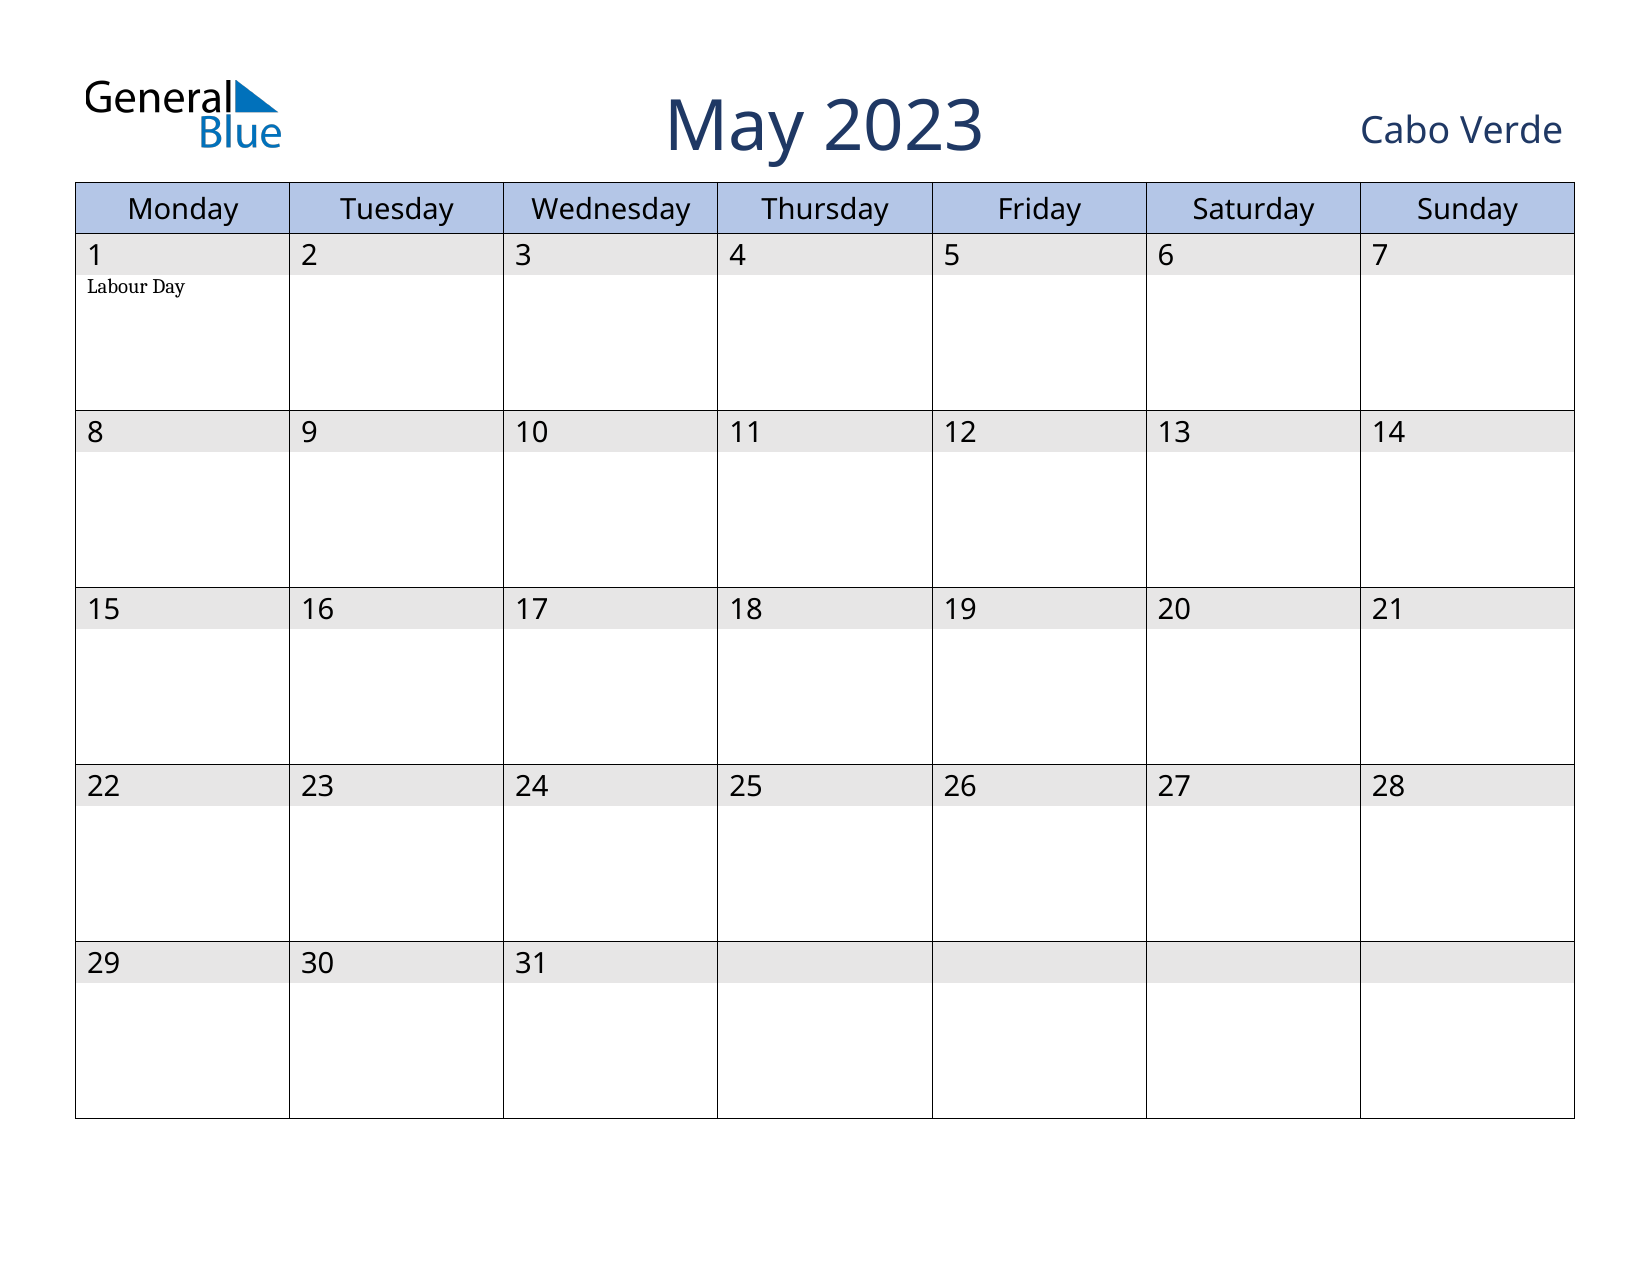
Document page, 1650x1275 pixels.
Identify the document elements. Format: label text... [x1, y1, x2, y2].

table_cell [933, 452, 1146, 587]
table_cell [504, 452, 717, 587]
table_cell 18 [718, 588, 932, 629]
table_cell Thursday [718, 183, 932, 233]
table_cell [1147, 806, 1360, 941]
table_cell 3 [504, 234, 717, 275]
table_cell 13 [1147, 411, 1360, 452]
table_cell [1361, 983, 1574, 1118]
table_cell [290, 452, 503, 587]
table_cell [718, 983, 932, 1118]
table_cell [290, 275, 503, 410]
table_cell 2 [290, 234, 503, 275]
table_cell Friday [933, 183, 1146, 233]
table_cell [1361, 942, 1574, 983]
table_cell [933, 275, 1146, 410]
table_cell [718, 275, 932, 410]
table_cell 27 [1147, 765, 1360, 806]
table_cell [933, 806, 1146, 941]
table_cell 6 [1147, 234, 1360, 275]
table_cell [1147, 275, 1360, 410]
table_cell [718, 452, 932, 587]
table_cell Monday [76, 183, 289, 233]
table_cell [933, 983, 1146, 1118]
table_cell 30 [290, 942, 503, 983]
table_cell Labour Day [76, 275, 289, 410]
table_cell [76, 452, 289, 587]
table_cell [1361, 452, 1574, 587]
table_cell [1361, 275, 1574, 410]
table_cell [1147, 983, 1360, 1118]
table_header Cabo Verde [1146, 75, 1574, 182]
table_cell [504, 806, 717, 941]
table_cell 1 [76, 234, 289, 275]
table_cell 31 [504, 942, 717, 983]
table_cell 23 [290, 765, 503, 806]
table_cell 17 [504, 588, 717, 629]
table_cell 9 [290, 411, 503, 452]
table_cell Sunday [1361, 183, 1574, 233]
table_cell [504, 983, 717, 1118]
table_header [76, 75, 503, 182]
table_cell 11 [718, 411, 932, 452]
table_cell [1361, 629, 1574, 764]
table_cell [718, 629, 932, 764]
table_cell 25 [718, 765, 932, 806]
table_cell [504, 275, 717, 410]
table_header May 2023 [504, 75, 1146, 182]
table_cell 8 [76, 411, 289, 452]
table_cell 16 [290, 588, 503, 629]
table_cell [76, 806, 289, 941]
table_cell 7 [1361, 234, 1574, 275]
table_cell [718, 942, 932, 983]
table_cell Wednesday [504, 183, 717, 233]
table_cell 12 [933, 411, 1146, 452]
table_cell 20 [1147, 588, 1360, 629]
table_cell 14 [1361, 411, 1574, 452]
table_cell 19 [933, 588, 1146, 629]
table_cell 5 [933, 234, 1146, 275]
table_cell [1147, 942, 1360, 983]
table_cell 4 [718, 234, 932, 275]
table_cell 28 [1361, 765, 1574, 806]
table_cell [1147, 629, 1360, 764]
table_cell Saturday [1147, 183, 1360, 233]
table_cell [76, 629, 289, 764]
table_cell [290, 806, 503, 941]
table_cell 22 [76, 765, 289, 806]
table_cell 15 [76, 588, 289, 629]
table_cell [718, 806, 932, 941]
table_cell 10 [504, 411, 717, 452]
table_cell 26 [933, 765, 1146, 806]
table_cell [504, 629, 717, 764]
table_cell 24 [504, 765, 717, 806]
table_cell [1147, 452, 1360, 587]
table_cell [933, 629, 1146, 764]
table_cell Tuesday [290, 183, 503, 233]
table_cell 21 [1361, 588, 1574, 629]
table_cell [933, 942, 1146, 983]
table_cell [290, 629, 503, 764]
table_cell 29 [76, 942, 289, 983]
picture [86, 80, 281, 148]
table_cell [76, 983, 289, 1118]
table_cell [290, 983, 503, 1118]
table_cell [1361, 806, 1574, 941]
